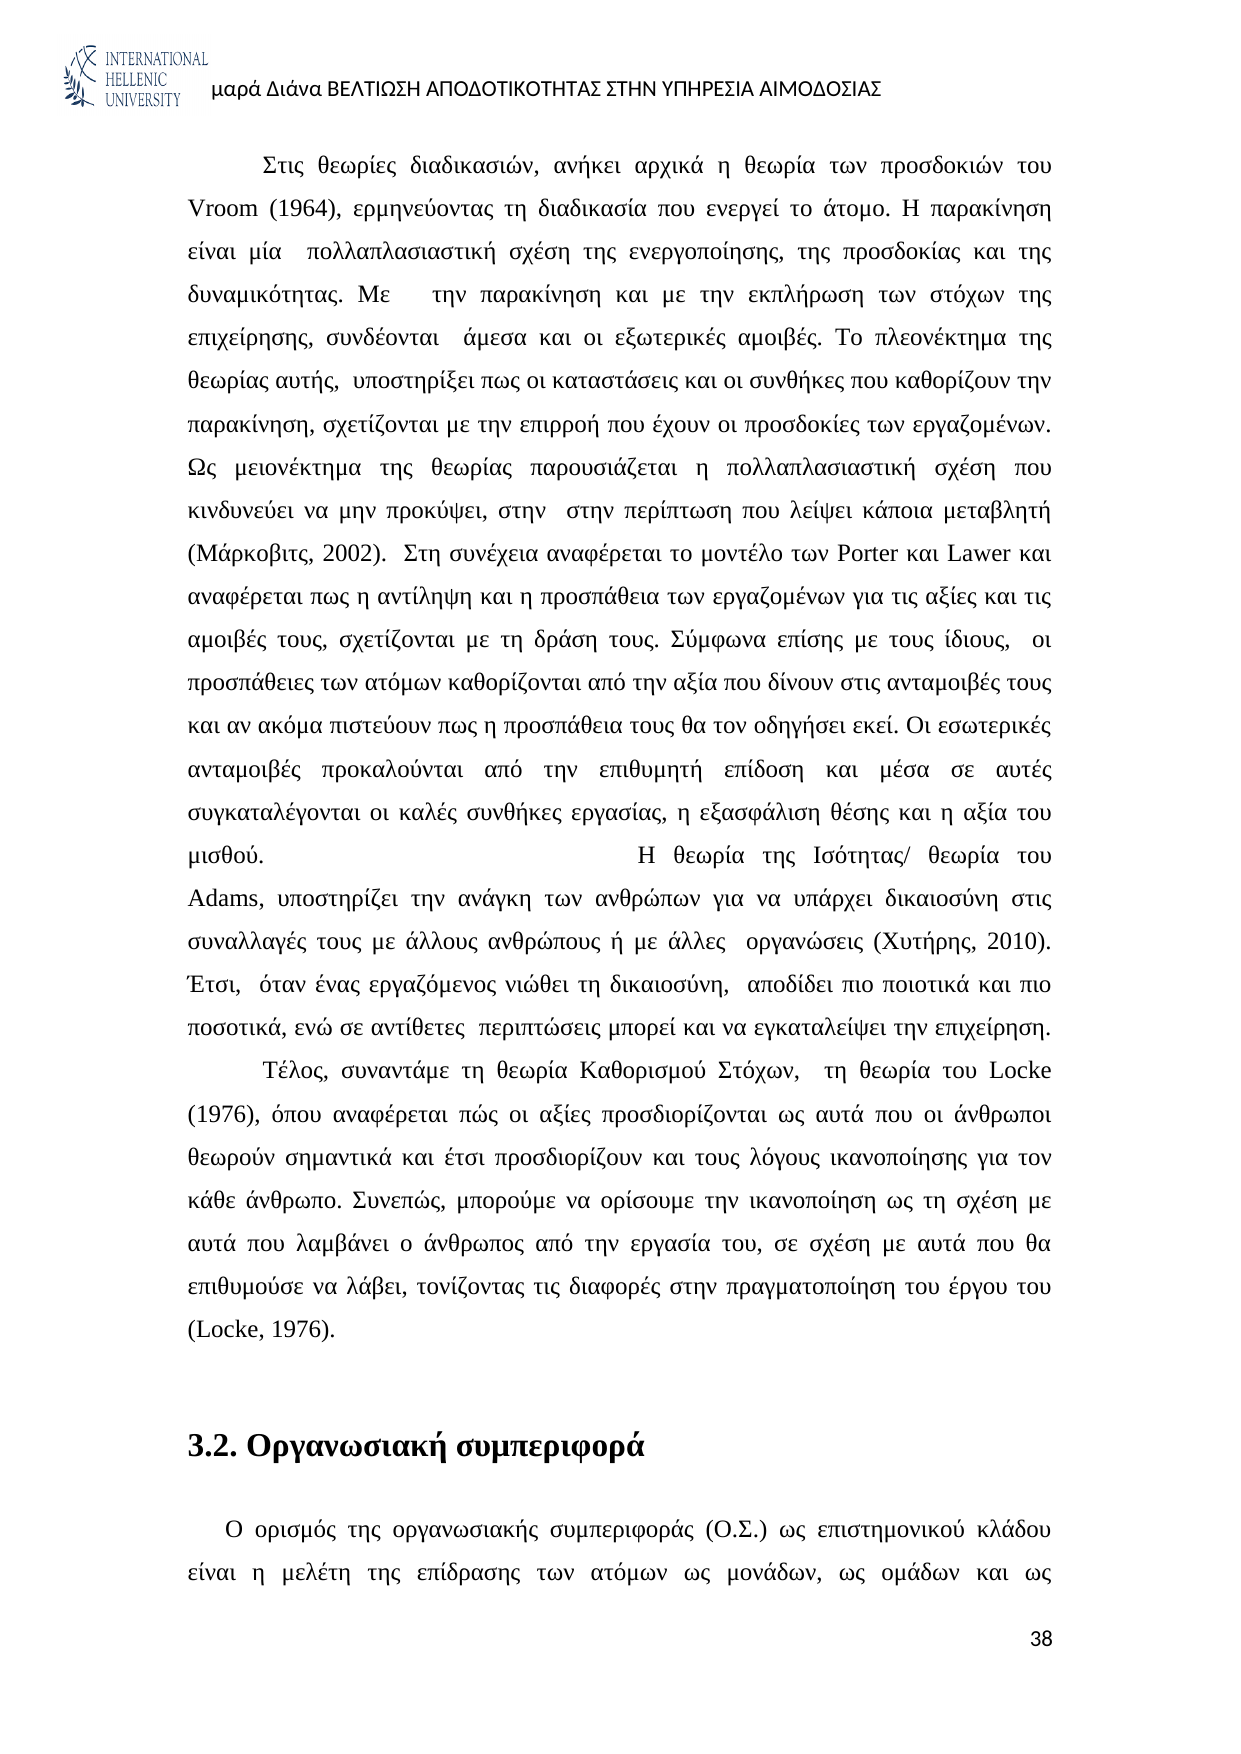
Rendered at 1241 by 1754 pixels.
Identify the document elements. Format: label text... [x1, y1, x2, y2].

picture [56, 34, 213, 116]
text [187, 1514, 1053, 1586]
subtitle 3.2. Οργανωσιακή συμπεριφορά [187, 1426, 1053, 1464]
text Στις θεωρίες διαδικασιών, ανήκει αρχικά η θεωρία των προσδοκιών του Vroom (1964), ερμηνεύοντας τη διαδικασία που ενεργεί το άτομο. H παρακίνηση είναι μία πολλαπλασιαστική σχέση της ενεργοποίησης, της προσδοκίας και της δυναμικότητας. Με την παρακίνηση και με την εκπλήρωση των στόχων της επιχείρησης, συνδέονται άμεσα και οι εξωτερικές αμοιβές. Το πλεονέκτημα της θεωρίας αυτής, υποστηρίξει πως οι καταστάσεις και οι συνθήκες που καθορίζουν την παρακίνηση, σχετίζονται με την επιρροή που έχουν οι προσδοκίες των εργαζομένων. Ως μειονέκτημα της θεωρίας παρουσιάζεται η πολλαπλασιαστική σχέση που κινδυνεύει να μην προκύψει, στην στην περίπτωση που λείψει κάποια μεταβλητή (Μάρκοβιτς, 2002). Στη συνέχεια αναφέρεται το μοντέλο των Porter και Lawer και αναφέρεται πως η αντίληψη και η προσπάθεια των εργαζομένων για τις αξίες και τις αμοιβές τους, σχετίζονται με τη δράση τους. Σύμφωνα επίσης με τους ίδιους, οι προσπάθειες των ατόμων καθορίζονται από την αξία που δίνουν στις ανταμοιβές τους και αν ακόμα πιστεύουν πως η προσπάθεια τους θα τον οδηγήσει εκεί. Οι εσωτερικές ανταμοιβές προκαλούνται από την επιθυμητή επίδοση και μέσα σε αυτές συγκαταλέγονται οι καλές συνθήκες εργασίας, η εξασφάλιση θέσης και η αξία του μισθού. Η θεωρία της Ισότητας/ θεωρία του Adams, υποστηρίζει την ανάγκη των ανθρώπων για να υπάρχει δικαιοσύνη στις συναλλαγές τους με άλλους ανθρώπους ή με άλλες οργανώσεις (Χυτήρης, 2010). Έτσι, όταν ένας εργαζόμενος νιώθει τη δικαιοσύνη, αποδίδει πιο ποιοτικά και πιο ποσοτικά, ενώ σε αντίθετες περιπτώσεις μπορεί και να εγκαταλείψει την επιχείρηση. Τέλος, συναντάμε τη θεωρία Καθορισμού Στόχων, τη θεωρία του Locke (1976), όπου αναφέρεται πώς οι αξίες προσδιορίζονται ως αυτά που οι άνθρωποι θεωρούν σημαντικά και έτσι προσδιορίζουν και τους λόγους ικανοποίησης για τον κάθε άνθρωπο. Συνεπώς, μπορούμε να ορίσουμε την ικανοποίηση ως τη σχέση με αυτά που λαμβάνει ο άνθρωπος από την εργασία του, σε σχέση με αυτά που θα επιθυμούσε να λάβει, τονίζοντας τις διαφορές στην πραγματοποίηση του έργου του (Locke, 1976). [187, 150, 1053, 1343]
